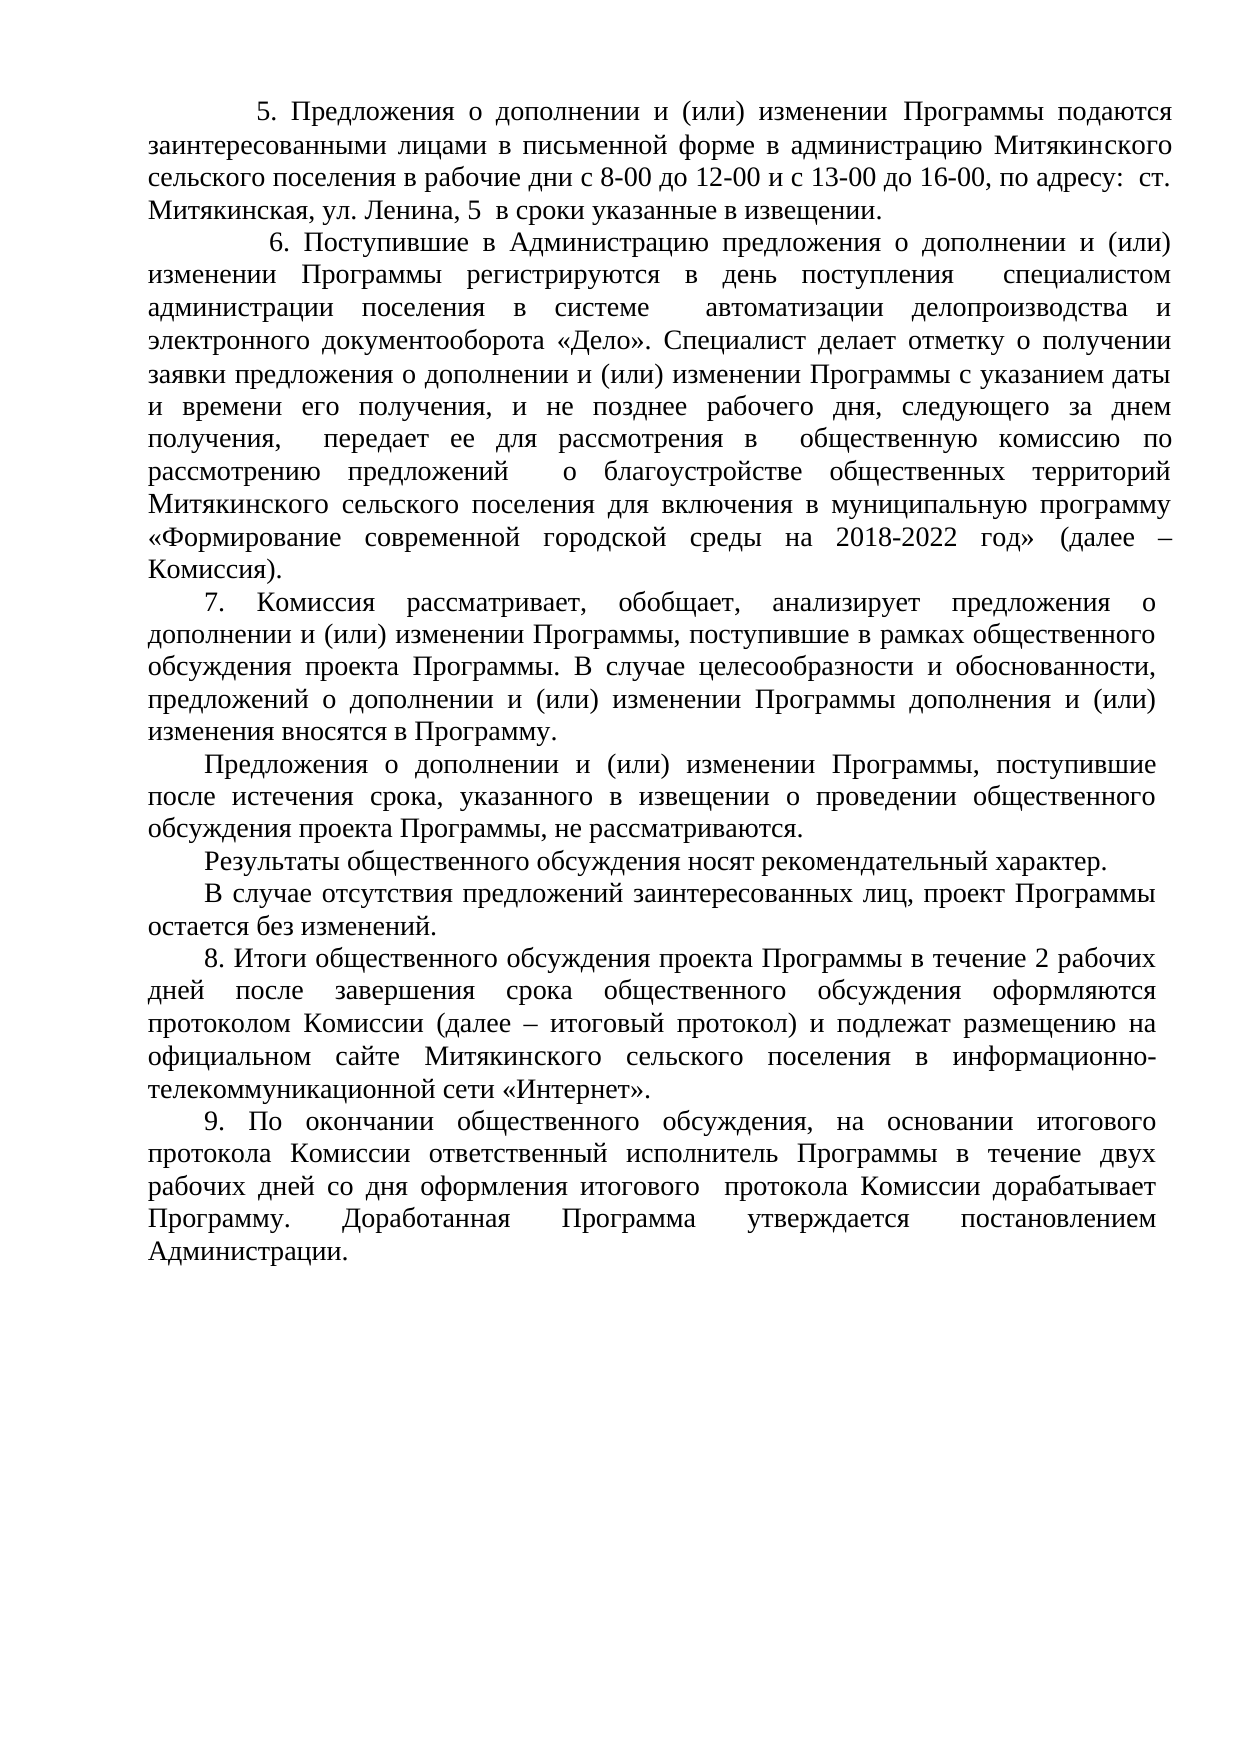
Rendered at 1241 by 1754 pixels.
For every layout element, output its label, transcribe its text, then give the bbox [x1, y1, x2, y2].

text 8. Итоги общественного обсуждения проекта Программы в течение 2 рабочих дней после завершения срока общественного обсуждения оформляются протоколом Комиссии (далее – итоговый протокол) и подлежат размещению на официальном сайте Митякинского сельского поселения в информационно-телекоммуникационной сети «Интернет». [148, 941, 1157, 1104]
text В случае отсутствия предложений заинтересованных лиц, проект Программы остается без изменений. [148, 876, 1157, 941]
text 9. По окончании общественного обсуждения, на основании итогового протокола Комиссии ответственный исполнитель Программы в течение двух рабочих дней со дня оформления итогового протокола Комиссии дорабатывает Программу. Доработанная Программа утверждается постановлением Администрации. [148, 1104, 1157, 1266]
text 5. Предложения о дополнении и (или) изменении Программы подаются заинтересованными лицами в письменной форме в администрацию Митякинского сельского поселения в рабочие дни с 8-00 до 12-00 и с 13-00 до 16-00, по адресу: ст. Митякинская, ул. Ленина, 5 в сроки указанные в извещении. [148, 94, 1172, 225]
text Результаты общественного обсуждения носят рекомендательный характер. [148, 844, 1157, 876]
text Предложения о дополнении и (или) изменении Программы, поступившие после истечения срока, указанного в извещении о проведении общественного обсуждения проекта Программы, не рассматриваются. [148, 747, 1157, 844]
text 6. Поступившие в Администрацию предложения о дополнении и (или) изменении Программы регистрируются в день поступления специалистом администрации поселения в системе автоматизации делопроизводства и электронного документооборота «Дело». Специалист делает отметку о получении заявки предложения о дополнении и (или) изменении Программы с указанием даты и времени его получения, и не позднее рабочего дня, следующего за днем получения, передает ее для рассмотрения в общественную комиссию по рассмотрению предложений о благоустройстве общественных территорий Митякинского сельского поселения для включения в муниципальную программу «Формирование современной городской среды на 2018-2022 год» (далее – Комиссия). [148, 225, 1172, 585]
text 7. Комиссия рассматривает, обобщает, анализирует предложения о дополнении и (или) изменении Программы, поступившие в рамках общественного обсуждения проекта Программы. В случае целесообразности и обоснованности, предложений о дополнении и (или) изменении Программы дополнения и (или) изменения вносятся в Программу. [148, 585, 1157, 747]
